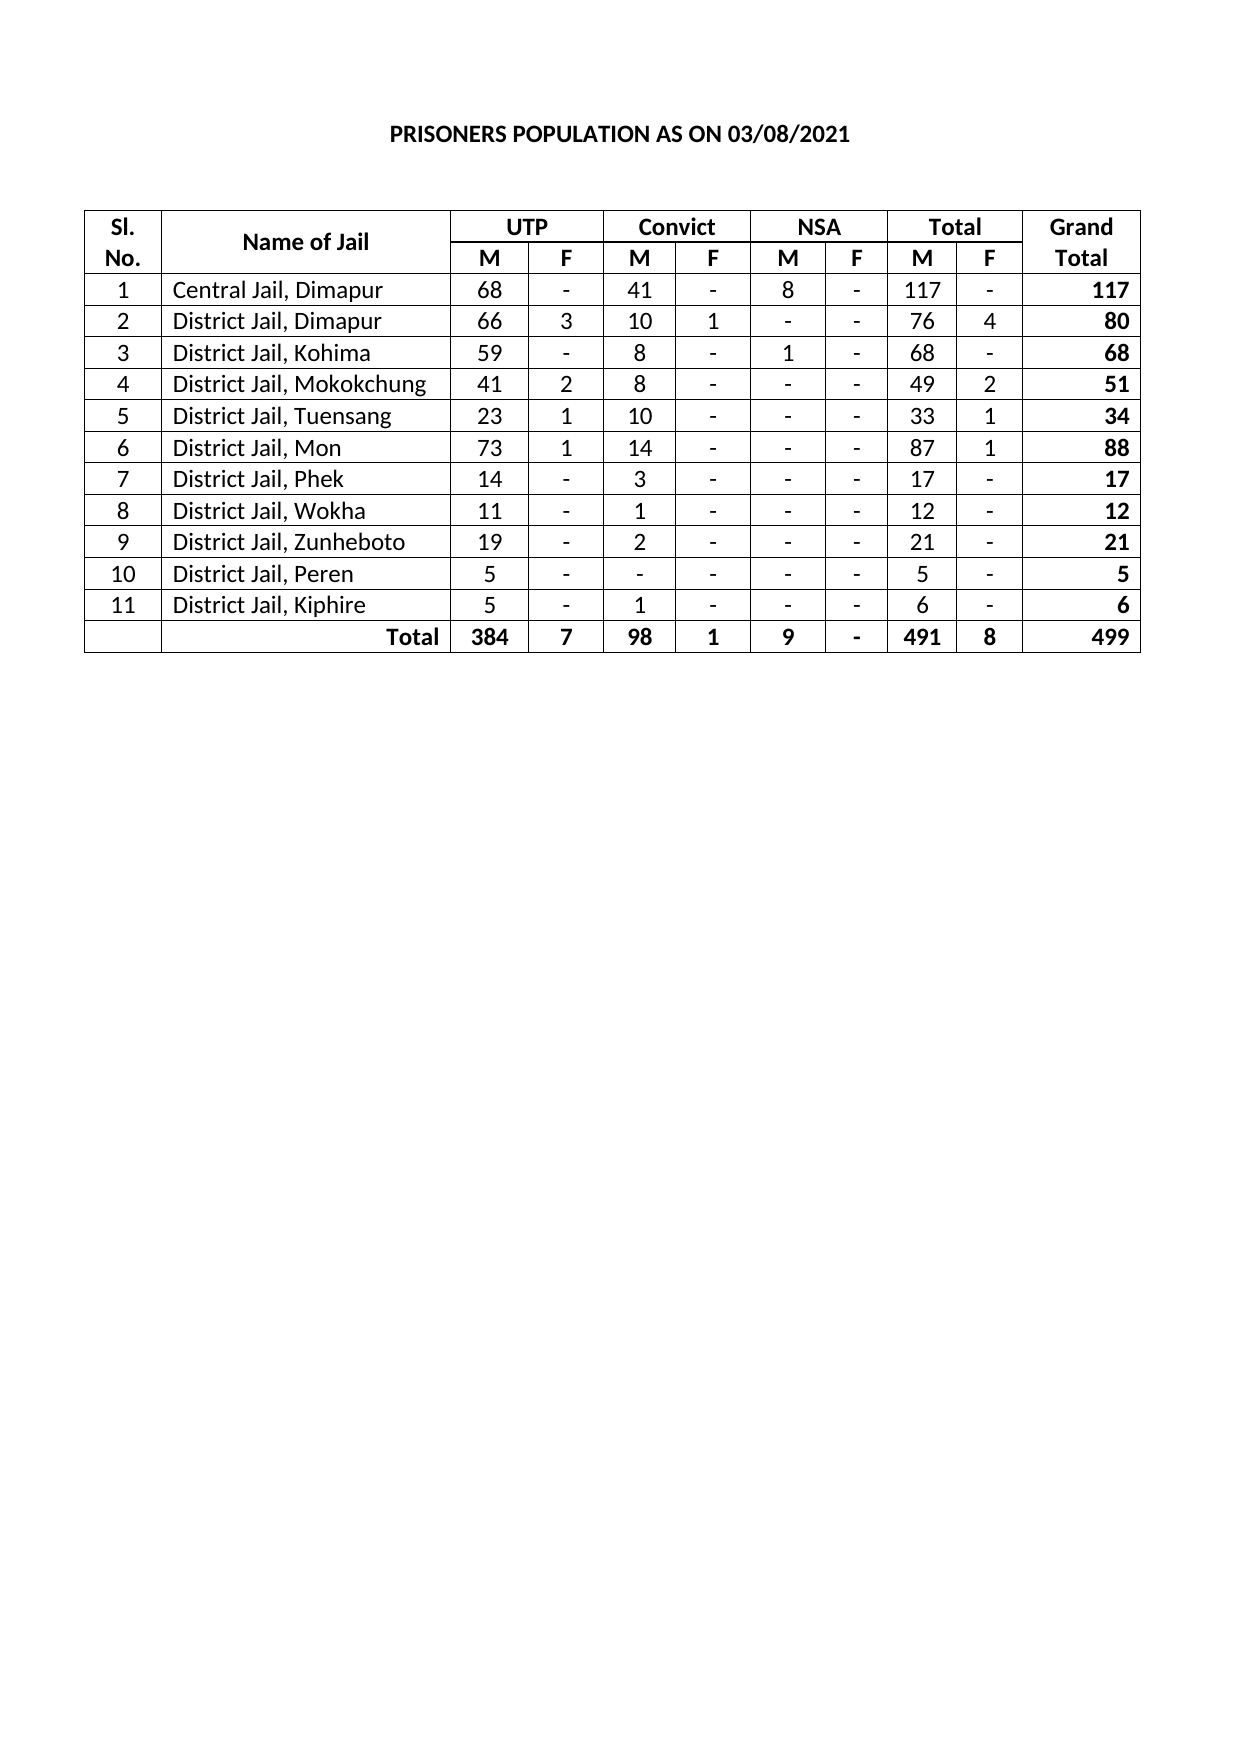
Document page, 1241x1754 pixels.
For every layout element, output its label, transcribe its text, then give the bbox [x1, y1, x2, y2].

table_cell 12 [888, 495, 956, 525]
table_cell - [604, 558, 675, 588]
table_cell - [529, 590, 603, 620]
table_cell 76 [888, 306, 956, 336]
table_header Sl. No. [85, 211, 161, 273]
table_cell 384 [451, 621, 528, 652]
table_cell 11 [451, 495, 528, 525]
table_cell 21 [1023, 526, 1140, 557]
table_cell 19 [451, 526, 528, 557]
table_cell 10 [604, 306, 675, 336]
table_cell 68 [451, 274, 528, 304]
table_cell District Jail, Tuensang [162, 400, 450, 431]
table_cell 2 [604, 526, 675, 557]
table_cell 73 [451, 432, 528, 462]
table_cell 3 [85, 337, 161, 368]
table_cell 1 [676, 306, 750, 336]
table_cell 117 [888, 274, 956, 304]
table_cell 491 [888, 621, 956, 652]
table_cell - [676, 432, 750, 462]
table_cell 14 [451, 463, 528, 494]
table_cell 117 [1023, 274, 1140, 304]
table_cell 5 [888, 558, 956, 588]
table_cell M [604, 243, 675, 273]
table_cell - [826, 369, 887, 399]
table_cell - [751, 369, 825, 399]
table_cell - [826, 463, 887, 494]
table_cell 68 [1023, 337, 1140, 368]
table_cell - [676, 590, 750, 620]
table_cell [85, 621, 161, 652]
table_cell 4 [957, 306, 1022, 336]
table_cell District Jail, Mon [162, 432, 450, 462]
table_cell 1 [604, 590, 675, 620]
table_cell 1 [529, 432, 603, 462]
table_cell 8 [604, 337, 675, 368]
table_cell - [826, 400, 887, 431]
table_cell 17 [1023, 463, 1140, 494]
table_cell F [957, 243, 1022, 273]
table_cell - [529, 274, 603, 304]
table_header Grand Total [1023, 211, 1140, 273]
table_cell 1 [529, 400, 603, 431]
table_cell - [751, 306, 825, 336]
table_cell 98 [604, 621, 675, 652]
table_cell 88 [1023, 432, 1140, 462]
table_cell M [751, 243, 825, 273]
table_cell 5 [1023, 558, 1140, 588]
table_cell 21 [888, 526, 956, 557]
table_cell - [529, 337, 603, 368]
table_cell - [751, 526, 825, 557]
table_cell 14 [604, 432, 675, 462]
table_cell M [451, 243, 528, 273]
table_cell 41 [451, 369, 528, 399]
table_cell District Jail, Dimapur [162, 306, 450, 336]
table_cell - [676, 337, 750, 368]
table_cell F [529, 243, 603, 273]
table_cell - [751, 590, 825, 620]
table_cell 3 [529, 306, 603, 336]
table_cell 34 [1023, 400, 1140, 431]
table_cell 10 [604, 400, 675, 431]
table_cell District Jail, Wokha [162, 495, 450, 525]
table_cell - [529, 526, 603, 557]
table_cell - [529, 495, 603, 525]
table_cell 6 [888, 590, 956, 620]
table_cell - [957, 495, 1022, 525]
table_cell 1 [957, 432, 1022, 462]
table_cell - [826, 590, 887, 620]
table_cell 23 [451, 400, 528, 431]
table_cell District Jail, Mokokchung [162, 369, 450, 399]
table_cell - [751, 463, 825, 494]
table_cell - [751, 432, 825, 462]
table_cell 33 [888, 400, 956, 431]
table_cell - [826, 558, 887, 588]
table_cell - [751, 558, 825, 588]
table_cell 1 [85, 274, 161, 304]
table_cell District Jail, Zunheboto [162, 526, 450, 557]
table_cell 2 [85, 306, 161, 336]
table_header Name of Jail [162, 211, 450, 273]
table_cell 51 [1023, 369, 1140, 399]
table_cell - [676, 463, 750, 494]
table_cell 1 [676, 621, 750, 652]
table_cell 8 [604, 369, 675, 399]
table_cell - [826, 274, 887, 304]
table_cell 7 [85, 463, 161, 494]
table_cell 17 [888, 463, 956, 494]
table_cell - [676, 495, 750, 525]
table_cell 2 [957, 369, 1022, 399]
table_cell - [676, 526, 750, 557]
table_cell 3 [604, 463, 675, 494]
table_cell - [957, 274, 1022, 304]
table_cell F [826, 243, 887, 273]
table_cell - [826, 337, 887, 368]
table_cell - [826, 526, 887, 557]
table_cell 8 [85, 495, 161, 525]
table_cell 80 [1023, 306, 1140, 336]
table_cell 5 [85, 400, 161, 431]
table_cell 66 [451, 306, 528, 336]
table_cell 6 [1023, 590, 1140, 620]
table_cell - [826, 495, 887, 525]
table_cell - [676, 274, 750, 304]
table_cell District Jail, Kiphire [162, 590, 450, 620]
table_cell F [676, 243, 750, 273]
table_cell 7 [529, 621, 603, 652]
table_cell - [529, 463, 603, 494]
table_header Total [888, 211, 1022, 241]
table_cell - [957, 463, 1022, 494]
table_cell - [826, 432, 887, 462]
table_cell District Jail, Peren [162, 558, 450, 588]
table_cell District Jail, Phek [162, 463, 450, 494]
table_cell 8 [751, 274, 825, 304]
table_cell - [676, 400, 750, 431]
table_cell 87 [888, 432, 956, 462]
table_cell - [957, 590, 1022, 620]
table_cell 8 [957, 621, 1022, 652]
table_cell 6 [85, 432, 161, 462]
table_cell 12 [1023, 495, 1140, 525]
table_cell - [751, 495, 825, 525]
table_cell - [751, 400, 825, 431]
table_cell - [957, 526, 1022, 557]
table_cell - [826, 621, 887, 652]
table_cell 59 [451, 337, 528, 368]
table_cell 499 [1023, 621, 1140, 652]
text PRISONERS POPULATION AS ON 03/08/2021 [150, 118, 1090, 149]
table_cell 5 [451, 558, 528, 588]
table_cell District Jail, Kohima [162, 337, 450, 368]
table_cell 1 [957, 400, 1022, 431]
table_cell 1 [751, 337, 825, 368]
table_cell M [888, 243, 956, 273]
table_cell 10 [85, 558, 161, 588]
table_cell 1 [604, 495, 675, 525]
table_cell 2 [529, 369, 603, 399]
table_cell 49 [888, 369, 956, 399]
table_cell 9 [751, 621, 825, 652]
table_cell - [957, 558, 1022, 588]
table_cell 68 [888, 337, 956, 368]
table_cell - [957, 337, 1022, 368]
table_cell 11 [85, 590, 161, 620]
table_cell - [529, 558, 603, 588]
table_header UTP [451, 211, 603, 241]
table_cell Total [162, 621, 450, 652]
table_cell 41 [604, 274, 675, 304]
table_cell Central Jail, Dimapur [162, 274, 450, 304]
table_cell 9 [85, 526, 161, 557]
table_cell 4 [85, 369, 161, 399]
table_cell 5 [451, 590, 528, 620]
table_cell - [676, 558, 750, 588]
table_header NSA [751, 211, 887, 241]
table_cell - [676, 369, 750, 399]
table_header Convict [604, 211, 750, 241]
table_cell - [826, 306, 887, 336]
